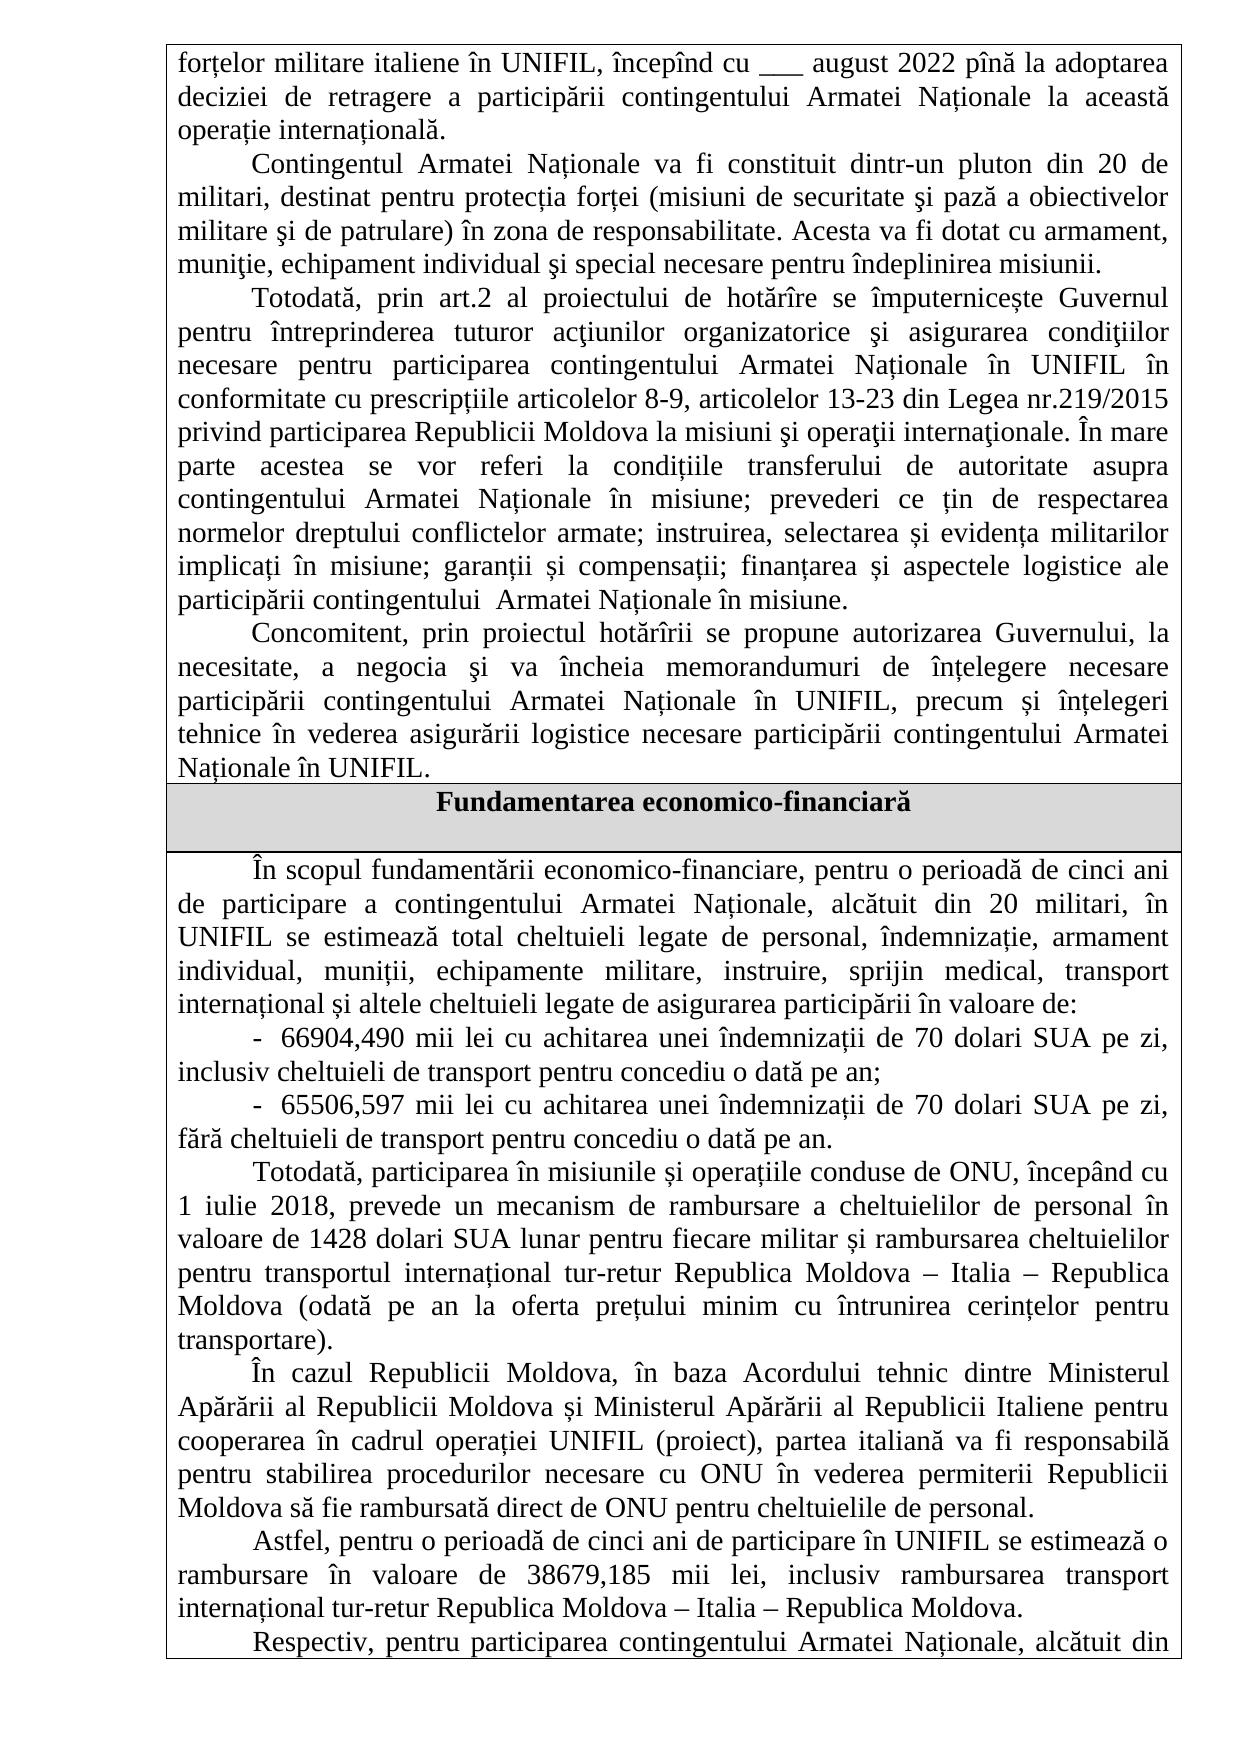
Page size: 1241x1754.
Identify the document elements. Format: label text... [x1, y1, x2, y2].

table_cell Fundamentarea economico-financiară [167, 784, 1181, 851]
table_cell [167, 45, 1181, 783]
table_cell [167, 853, 1181, 1657]
